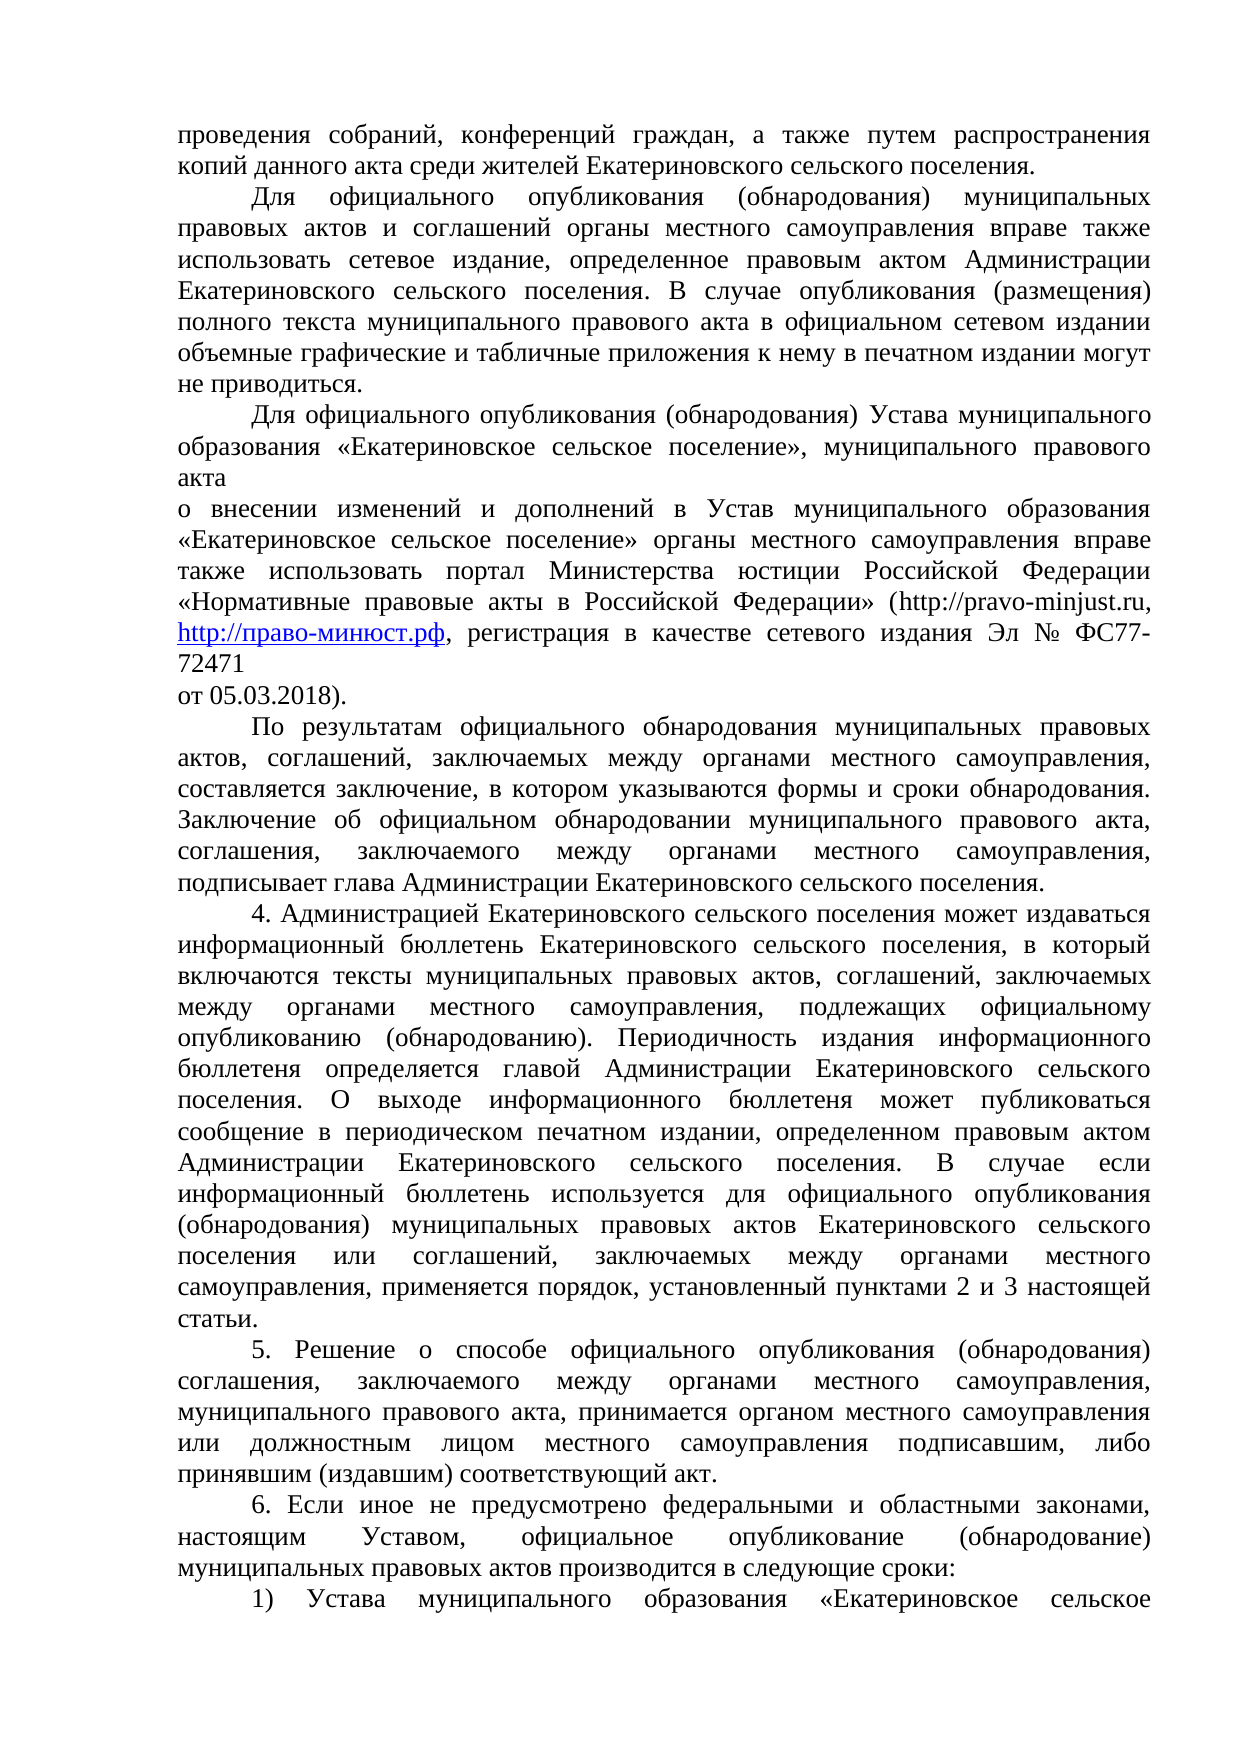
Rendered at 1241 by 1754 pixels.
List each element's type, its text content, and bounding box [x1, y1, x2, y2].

text Для официального опубликования (обнародования) муниципальных правовых актов и соглашений органы местного самоуправления вправе также использовать сетевое издание, определенное правовым актом Администрации Екатериновского сельского поселения. В случае опубликования (размещения) полного текста муниципального правового акта в официальном сетевом издании объемные графические и табличные приложения к нему в печатном издании могут не приводиться. [177, 180, 1152, 398]
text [177, 1582, 1152, 1613]
text 6. Если иное не предусмотрено федеральными и областными законами, настоящим Уставом, официальное опубликование (обнародование) муниципальных правовых актов производится в следующие сроки: [177, 1488, 1152, 1582]
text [177, 118, 1152, 180]
text 5. Решение о способе официального опубликования (обнародования) соглашения, заключаемого между органами местного самоуправления, муниципального правового акта, принимается органом местного самоуправления или должностным лицом местного самоуправления подписавшим, либо принявшим (издавшим) соответствующий акт. [177, 1333, 1152, 1488]
text По результатам официального обнародования муниципальных правовых актов, соглашений, заключаемых между органами местного самоуправления, составляется заключение, в котором указываются формы и сроки обнародования. Заключение об официальном обнародовании муниципального правового акта, соглашения, заключаемого между органами местного самоуправления, подписывает глава Администрации Екатериновского сельского поселения. [177, 710, 1152, 897]
text Для официального опубликования (обнародования) Устава муниципального образования «Екатериновское сельское поселение», муниципального правового акта о внесении изменений и дополнений в Устав муниципального образования «Екатериновское сельское поселение» органы местного самоуправления вправе также использовать портал Министерства юстиции Российской Федерации «Нормативные правовые акты в Российской Федерации» (http://pravo-minjust.ru, http://право-минюст.рф, регистрация в качестве сетевого издания Эл № ФС77-72471 от 05.03.2018). [177, 398, 1152, 710]
text 4. Администрацией Екатериновского сельского поселения может издаваться информационный бюллетень Екатериновского сельского поселения, в который включаются тексты муниципальных правовых актов, соглашений, заключаемых между органами местного самоуправления, подлежащих официальному опубликованию (обнародованию). Периодичность издания информационного бюллетеня определяется главой Администрации Екатериновского сельского поселения. О выходе информационного бюллетеня может публиковаться сообщение в периодическом печатном издании, определенном правовым актом Администрации Екатериновского сельского поселения. В случае если информационный бюллетень используется для официального опубликования (обнародования) муниципальных правовых актов Екатериновского сельского поселения или соглашений, заключаемых между органами местного самоуправления, применяется порядок, установленный пунктами 2 и 3 настоящей статьи. [177, 897, 1152, 1333]
